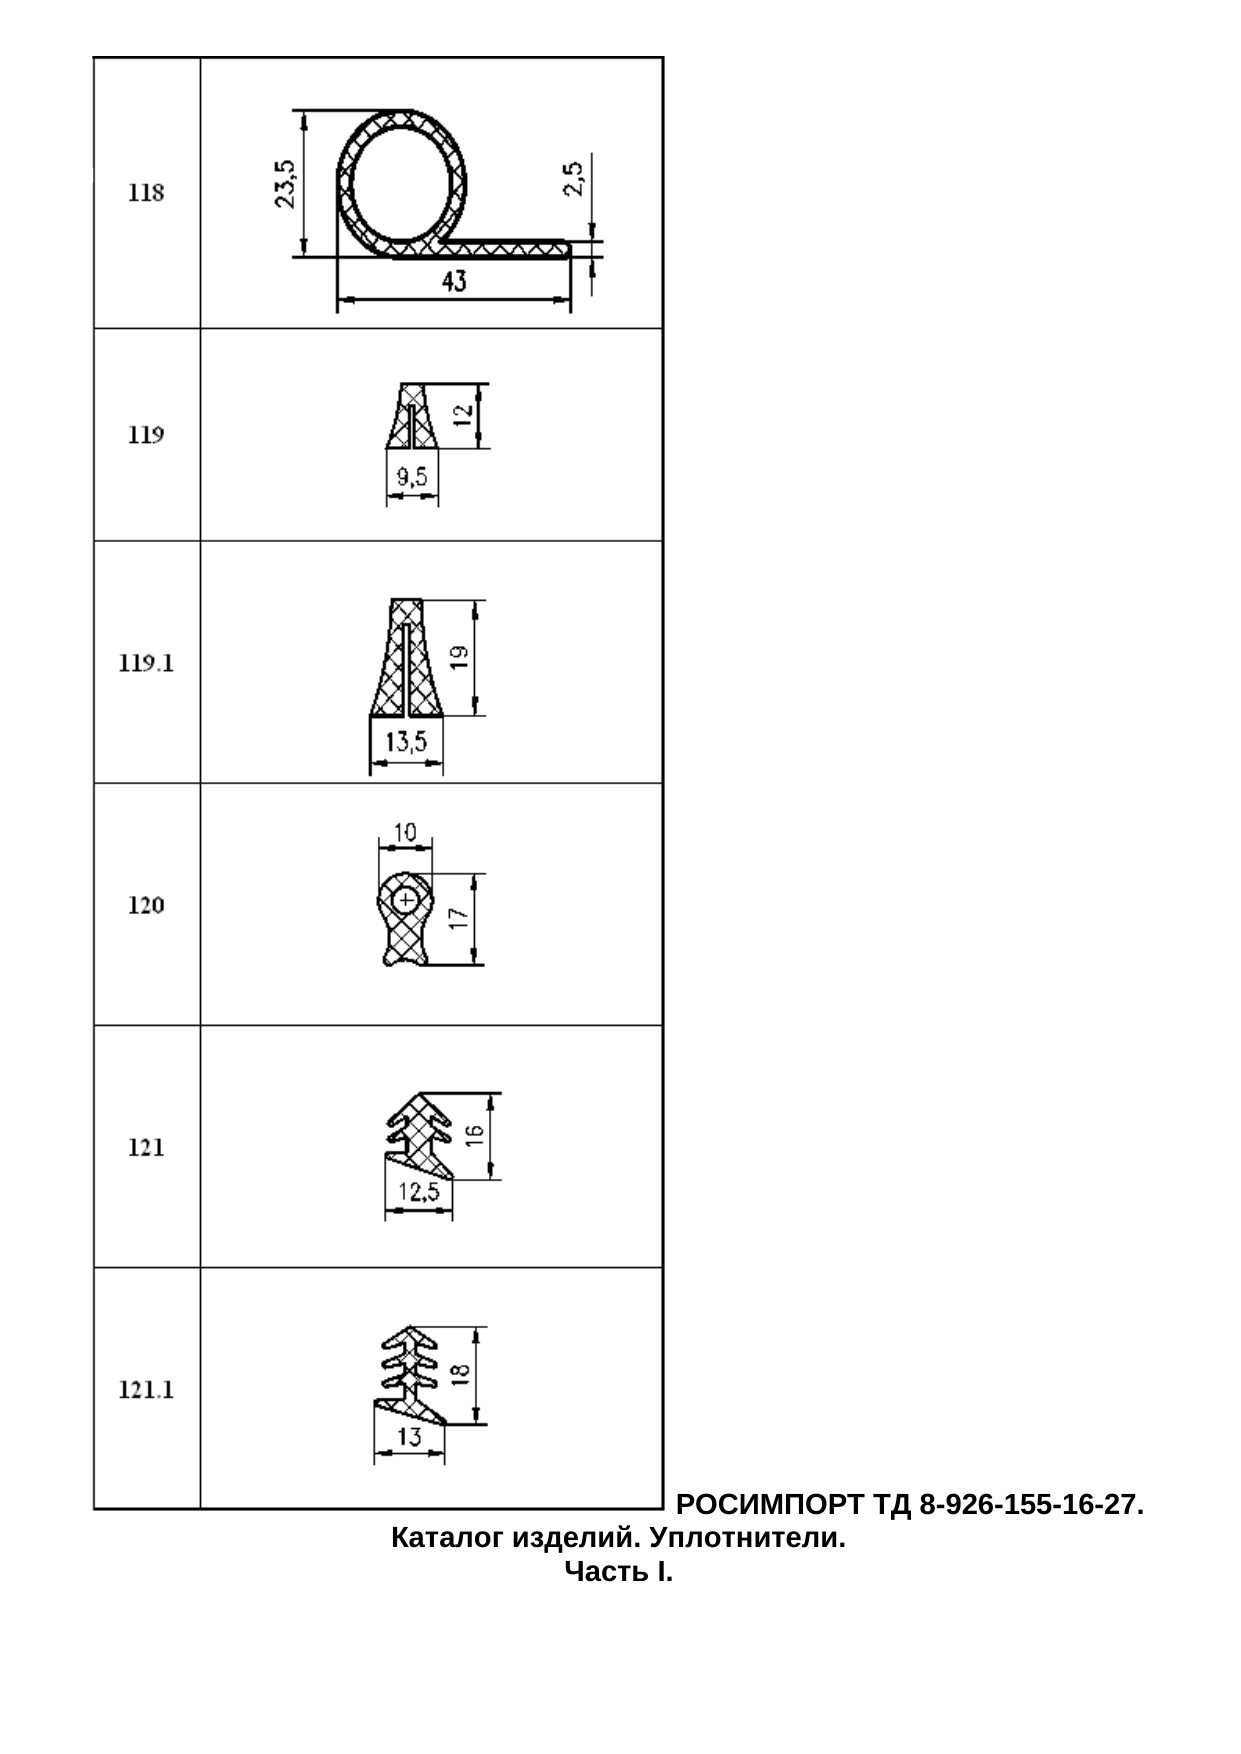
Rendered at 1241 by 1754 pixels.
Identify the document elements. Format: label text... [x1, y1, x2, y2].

text Часть I. [37, 1554, 1200, 1587]
picture [92, 56, 668, 1514]
